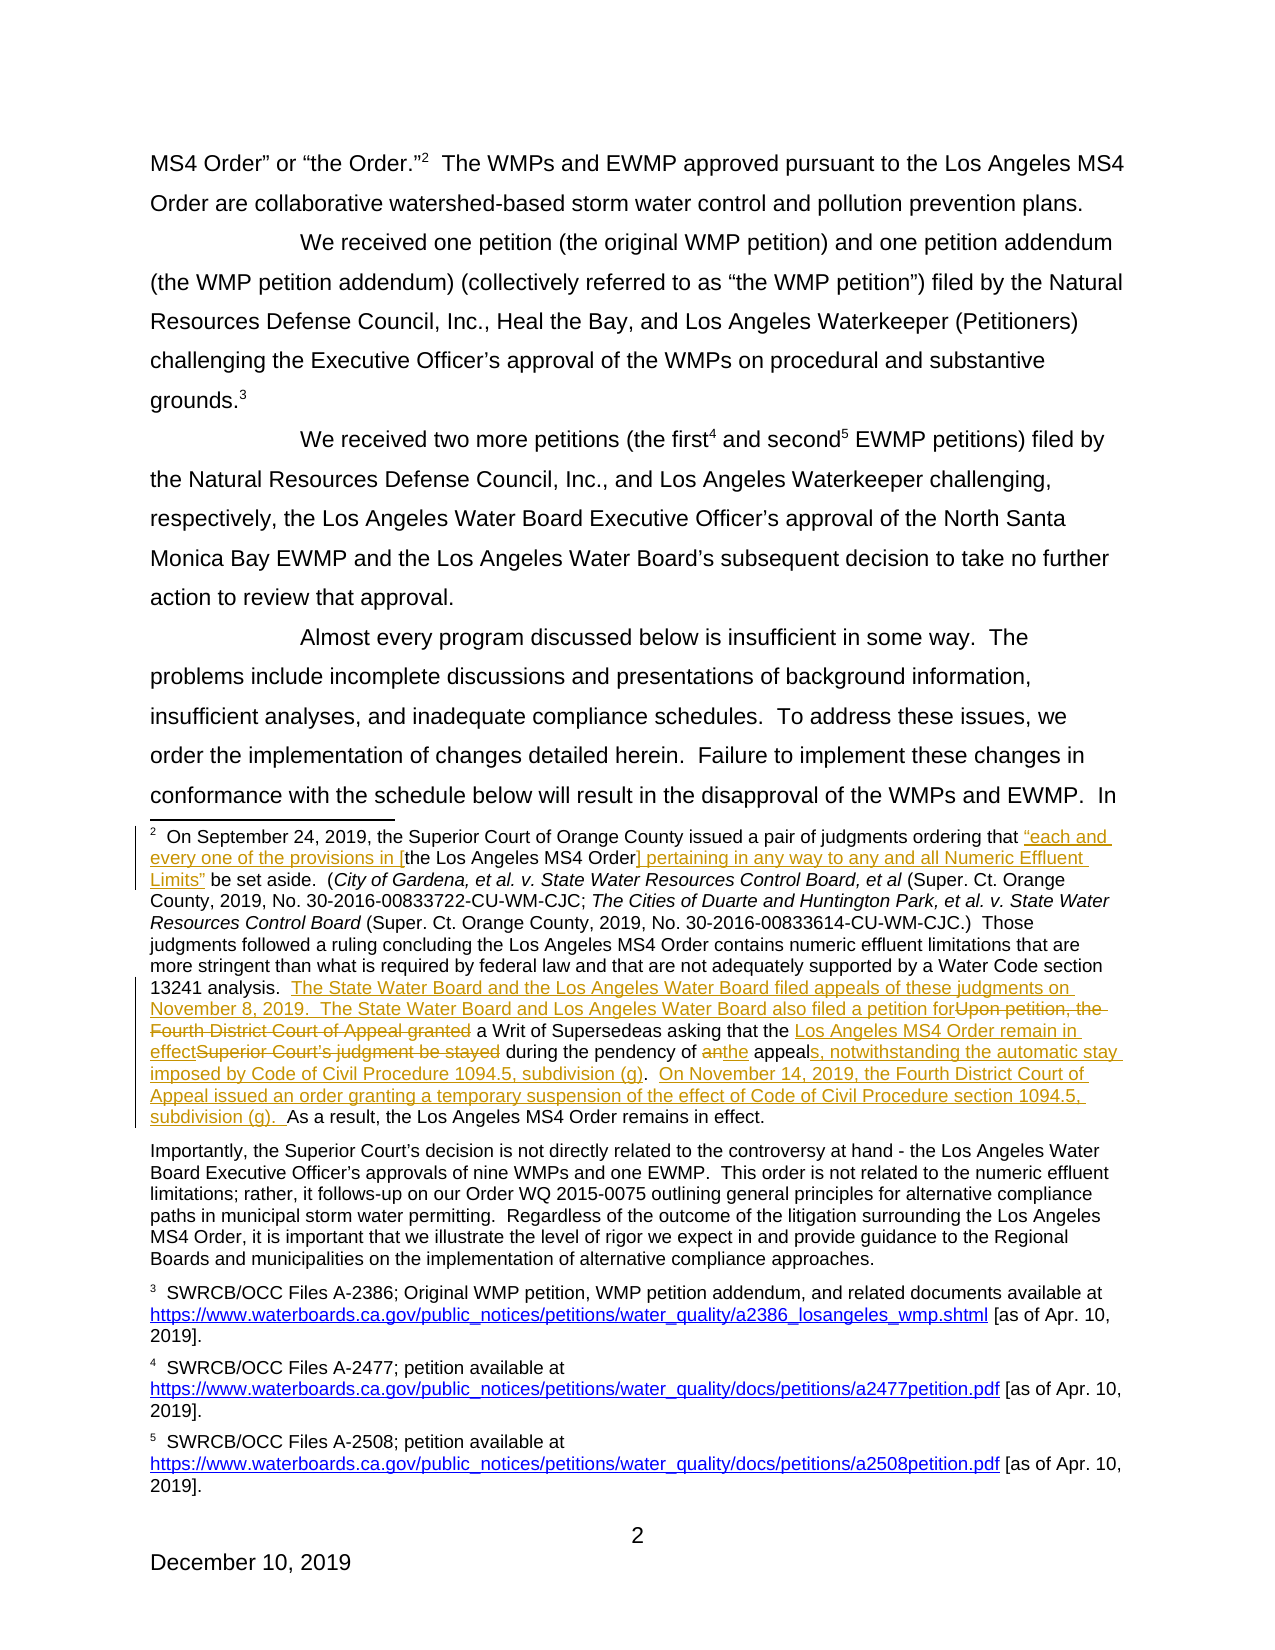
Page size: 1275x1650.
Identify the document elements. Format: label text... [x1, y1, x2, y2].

text We received two more petitions (the first and second EWMP petitions) filed by the Natural Resources Defense Council, Inc., and Los Angeles Waterkeeper challenging, respectively, the Los Angeles Water Board Executive Officer’s approval of the North Santa Monica Bay EWMP and the Los Angeles Water Board’s subsequent decision to take no further action to review that approval. [150, 426, 1125, 611]
text We received one petition (the original WMP petition) and one petition addendum (the WMP petition addendum) (collectively referred to as “the WMP petition”) filed by the Natural Resources Defense Council, Inc., Heal the Bay, and Los Angeles Waterkeeper (Petitioners) challenging the Executive Officer’s approval of the WMPs on procedural and substantive grounds. [150, 229, 1125, 413]
text In this order, the State Water Resources Control Board (State Water Board) reviews the Los Angeles Regional Water Quality Control Board (Los Angeles Water Board) Executive Officer’s approval of nine Watershed Management Programs (WMPs) and one Enhanced Watershed Management Program (EWMP) pursuant to Order No. R4-2012-0175 (NPDES Permit No. CAS004001). Order No. R4-2012-0175 (modified in 2015 by Order WQ 2015-0075) regulates discharges of storm water and non-storm water from the municipal separate storm sewer systems (MS4s) located within the coastal watersheds of Los Angeles County, with the exception of the City of Long Beach MS4, and is hereinafter referred to as the “Los Angeles MS4 Order” or “the Order.” The WMPs and EWMP approved pursuant to the Los Angeles MS4 Order are collaborative watershed-based storm water control and pollution prevention plans. [150, 150, 1125, 216]
text Almost every program discussed below is insufficient in some way. The problems include incomplete discussions and presentations of background information, insufficient analyses, and inadequate compliance schedules. To address these issues, we order the implementation of changes detailed herein. Failure to implement these changes in conformance with the schedule below will result in the disapproval of the WMPs and EWMP. In the meantime, in the interest of not prejudicing permittees who relied in good faith on different understandings of the Los Angeles MS4 Order’s requirements and on the approvals of the Los Angeles Water Board Executive Officer, we modify but do not entirely remove, except in three cases, the deemed-compliance statuses of the permittees implementing the programs discussed in this order. No deemed-compliance is afforded to the permittees implementing the Santa Monica Bay Jurisdictional Group 7 WMP, as it identifies no existing water quality issues in its jurisdictional area and, as a result, includes no reasonable assurance analysis and no compliance schedule. Neither the North Santa Monica Bay EWMP nor City of El Monte WMP contain compliance schedules that are adequate to demonstrate implementation progress. Therefore, until the identified issues are corrected, neither program justifies any grant of deemed-compliance for implementing permittees except, in the case of the North Santa Monica Bay EWMP, as it applies to the area addressed by the Legacy Park best management practice (BMP) sized in conformance with the Los Angeles MS4 Order’s EWMP standards. [150, 624, 1125, 808]
